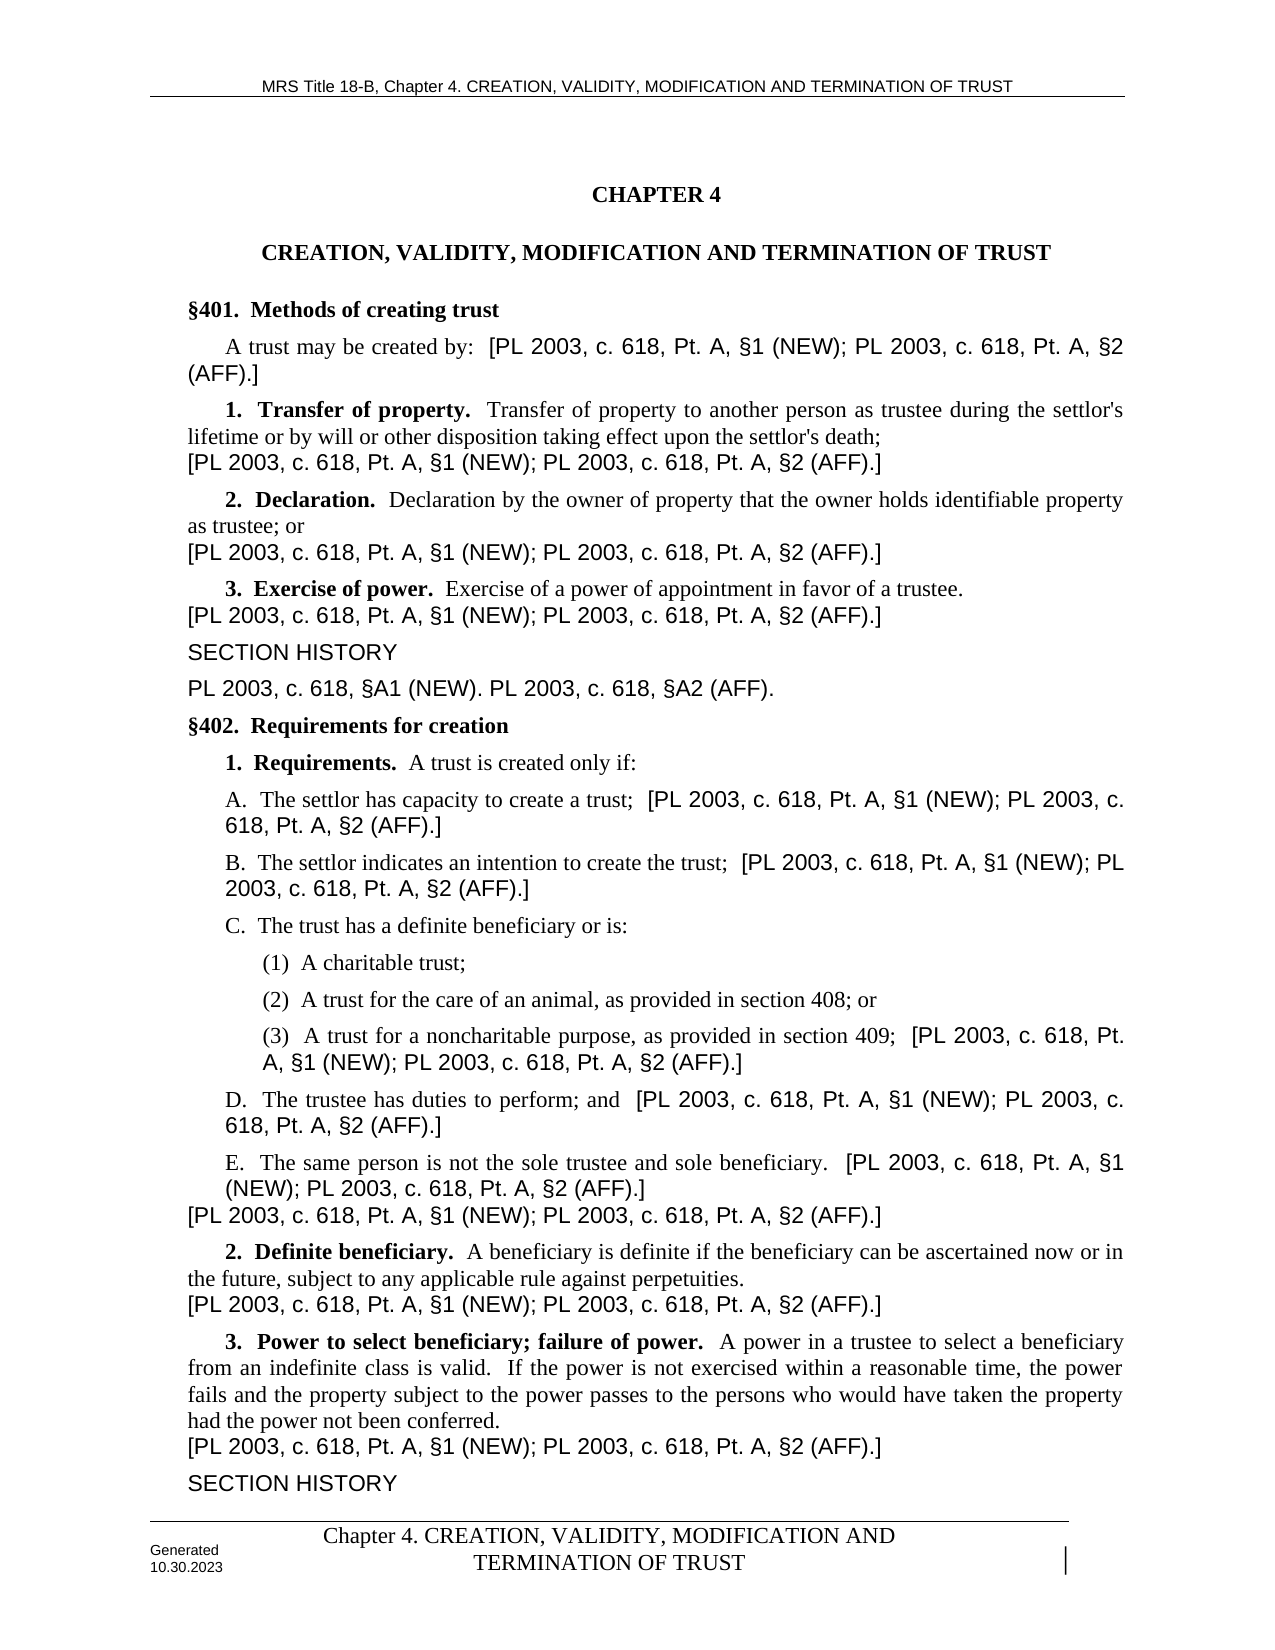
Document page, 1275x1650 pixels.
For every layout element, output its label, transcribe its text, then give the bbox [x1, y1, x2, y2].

text (1) A charitable trust; [262, 949, 1125, 975]
text [PL 2003, c. 618, Pt. A, §1 (NEW); PL 2003, c. 618, Pt. A, §2 (AFF).] [187, 449, 1125, 476]
text 2. Declaration. Declaration by the owner of property that the owner holds identifiable property as trustee; or [187, 486, 1125, 539]
text PL 2003, c. 618, §A1 (NEW). PL 2003, c. 618, §A2 (AFF). [187, 675, 1125, 702]
text SECTION HISTORY [187, 1470, 1125, 1496]
text A. The settlor has capacity to create a trust; [PL 2003, c. 618, Pt. A, §1 (NEW); PL 2003, c. 618, Pt. A, §2 (AFF).] [225, 786, 1125, 838]
text SECTION HISTORY [187, 638, 1125, 665]
text §402. Requirements for creation [187, 712, 1125, 738]
text 3. Power to select beneficiary; failure of power. A power in a trustee to select a beneficiary from an indefinite class is valid. If the power is not exercised within a reasonable time, the power fails and the property subject to the power passes to the persons who would have taken the property had the power not been conferred. [187, 1328, 1125, 1433]
text C. The trust has a definite beneficiary or is: [225, 912, 1125, 938]
text (2) A trust for the care of an animal, as provided in section 408; or [262, 986, 1125, 1012]
text [PL 2003, c. 618, Pt. A, §1 (NEW); PL 2003, c. 618, Pt. A, §2 (AFF).] [187, 539, 1125, 565]
text D. The trustee has duties to perform; and [PL 2003, c. 618, Pt. A, §1 (NEW); PL 2003, c. 618, Pt. A, §2 (AFF).] [225, 1086, 1125, 1138]
text [PL 2003, c. 618, Pt. A, §1 (NEW); PL 2003, c. 618, Pt. A, §2 (AFF).] [187, 1433, 1125, 1460]
text CREATION, VALIDITY, MODIFICATION AND TERMINATION OF TRUST [187, 239, 1125, 265]
text 3. Exercise of power. Exercise of a power of appointment in favor of a trustee. [187, 575, 1125, 602]
text CHAPTER 4 [187, 181, 1125, 208]
text 2. Definite beneficiary. A beneficiary is definite if the beneficiary can be ascertained now or in the future, subject to any applicable rule against perpetuities. [187, 1238, 1125, 1291]
text [PL 2003, c. 618, Pt. A, §1 (NEW); PL 2003, c. 618, Pt. A, §2 (AFF).] [187, 602, 1125, 628]
text §401. Methods of creating trust [187, 296, 1125, 323]
text (3) A trust for a noncharitable purpose, as provided in section 409; [PL 2003, c. 618, Pt. A, §1 (NEW); PL 2003, c. 618, Pt. A, §2 (AFF).] [262, 1022, 1125, 1075]
text B. The settlor indicates an intention to create the trust; [PL 2003, c. 618, Pt. A, §1 (NEW); PL 2003, c. 618, Pt. A, §2 (AFF).] [225, 849, 1125, 902]
text E. The same person is not the sole trustee and sole beneficiary. [PL 2003, c. 618, Pt. A, §1 (NEW); PL 2003, c. 618, Pt. A, §2 (AFF).] [225, 1149, 1125, 1202]
text A trust may be created by: [PL 2003, c. 618, Pt. A, §1 (NEW); PL 2003, c. 618, Pt. A, §2 (AFF).] [187, 333, 1125, 386]
text [PL 2003, c. 618, Pt. A, §1 (NEW); PL 2003, c. 618, Pt. A, §2 (AFF).] [187, 1291, 1125, 1317]
text [PL 2003, c. 618, Pt. A, §1 (NEW); PL 2003, c. 618, Pt. A, §2 (AFF).] [187, 1202, 1125, 1228]
text 1. Transfer of property. Transfer of property to another person as trustee during the settlor's lifetime or by will or other disposition taking effect upon the settlor's death; [187, 396, 1125, 449]
text 1. Requirements. A trust is created only if: [187, 749, 1125, 775]
